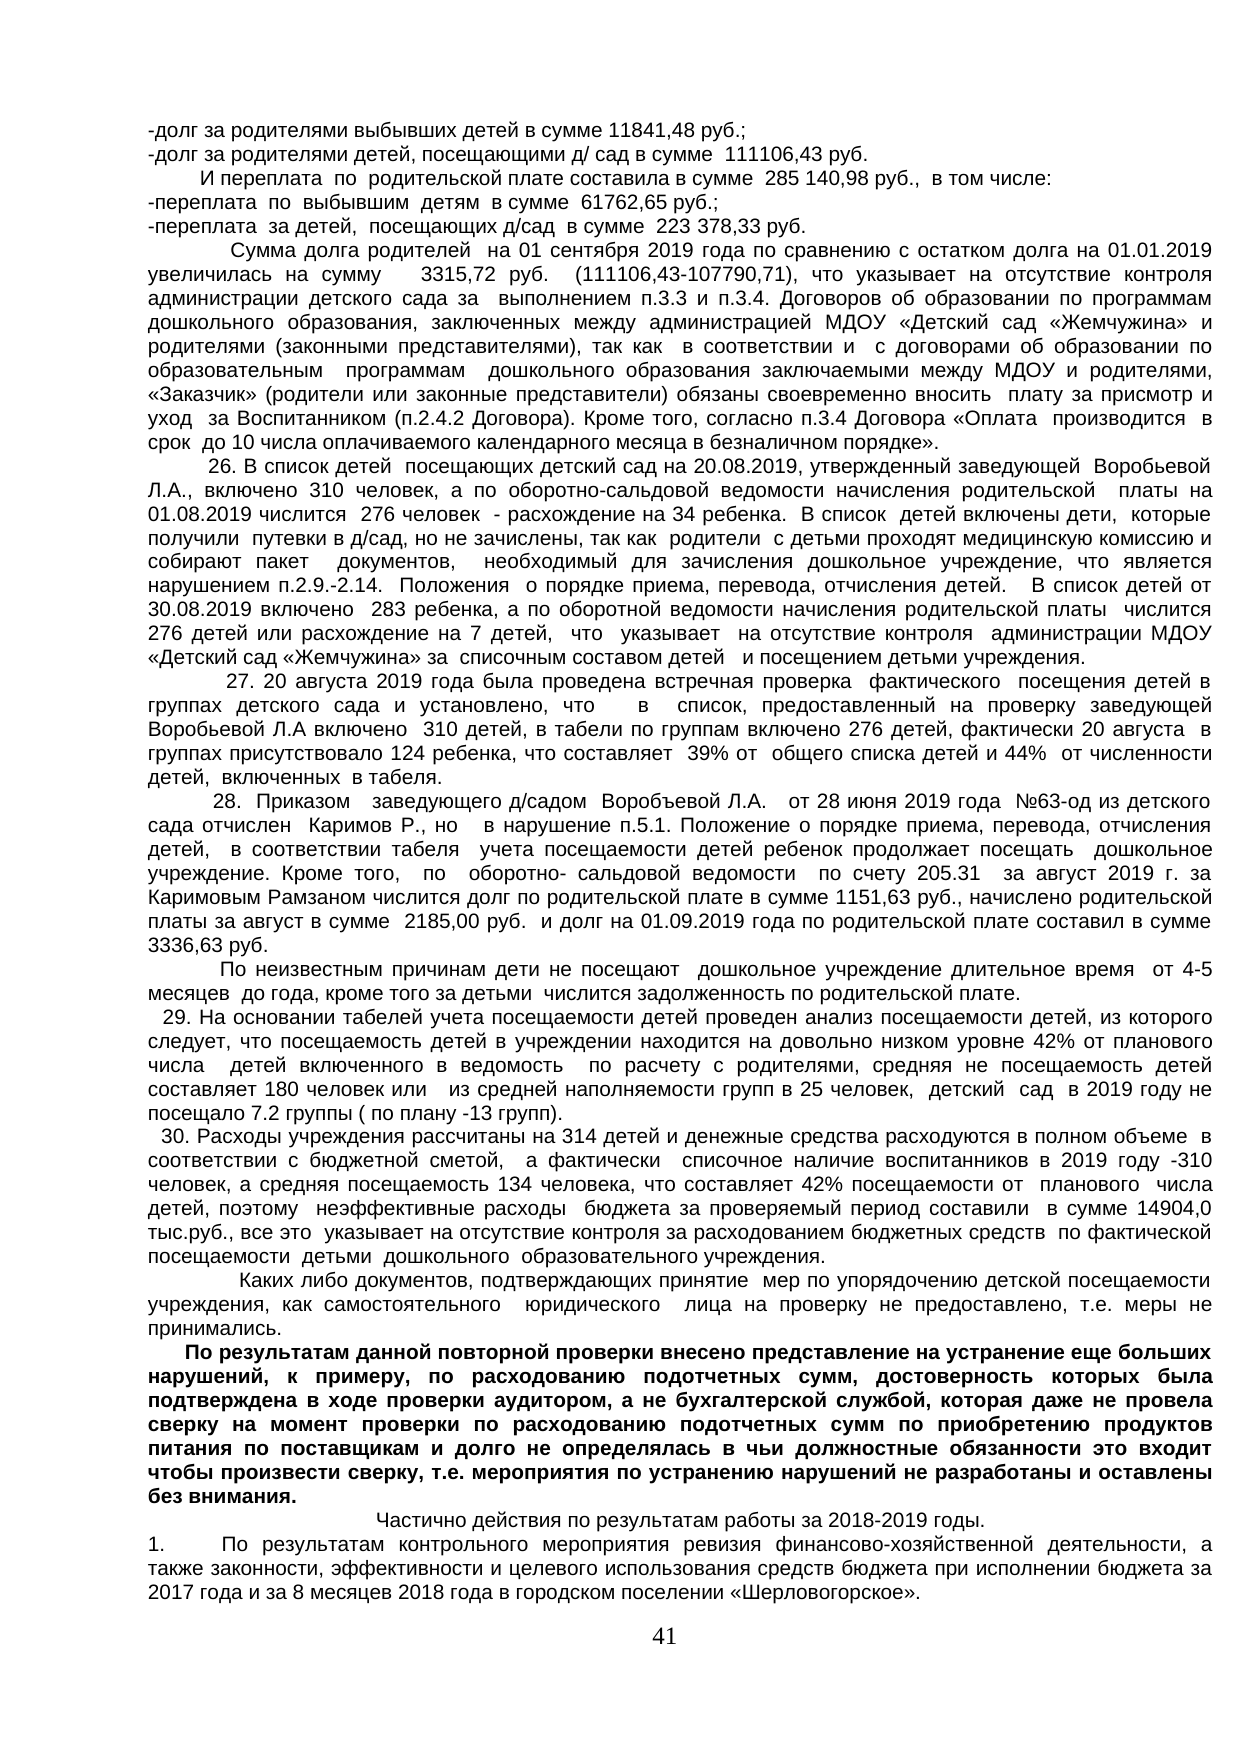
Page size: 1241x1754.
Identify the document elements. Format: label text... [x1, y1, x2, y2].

list По результатам контрольного мероприятия ревизия финансово-хозяйственной деятельности, а также законности, эффективности и целевого использования средств бюджета при исполнении бюджета за 2017 года и за 8 месяцев 2018 года в городском поселении «Шерловогорское». [148, 1532, 1214, 1603]
text 27. 20 августа 2019 года была проведена встречная проверка фактического посещения детей в группах детского сада и установлено, что в список, предоставленный на проверку заведующей Воробьевой Л.А включено 310 детей, в табели по группам включено 276 детей, фактически 20 августа в группах присутствовало 124 ребенка, что составляет 39% от общего списка детей и 44% от численности детей, включенных в табеля. [148, 669, 1214, 789]
text 30. Расходы учреждения рассчитаны на 314 детей и денежные средства расходуются в полном объеме в соответствии с бюджетной сметой, а фактически списочное наличие воспитанников в 2019 году -310 человек, а средняя посещаемость 134 человека, что составляет 42% посещаемости от планового числа детей, поэтому неэффективные расходы бюджета за проверяемый период составили в сумме 14904,0 тыс.руб., все это указывает на отсутствие контроля за расходованием бюджетных средств по фактической посещаемости детьми дошкольного образовательного учреждения. [148, 1124, 1214, 1268]
text Каких либо документов, подтверждающих принятие мер по упорядочению детской посещаемости учреждения, как самостоятельного юридического лица на проверку не предоставлено, т.е. меры не принимались. [148, 1268, 1214, 1340]
text Частично действия по результатам работы за 2018-2019 годы. [148, 1508, 1214, 1532]
text -долг за родителями выбывших детей в сумме 11841,48 руб.; [148, 118, 1214, 142]
text 29. На основании табелей учета посещаемости детей проведен анализ посещаемости детей, из которого следует, что посещаемость детей в учреждении находится на довольно низком уровне 42% от планового числа детей включенного в ведомость по расчету с родителями, средняя не посещаемость детей составляет 180 человек или из средней наполняемости групп в 25 человек, детский сад в 2019 году не посещало 7.2 группы ( по плану -13 групп). [148, 1004, 1214, 1124]
text -долг за родителями детей, посещающими д/ сад в сумме 111106,43 руб. [148, 142, 1214, 166]
text По результатам данной повторной проверки внесено представление на устранение еще больших нарушений, к примеру, по расходованию подотчетных сумм, достоверность которых была подтверждена в ходе проверки аудитором, а не бухгалтерской службой, которая даже не провела сверку на момент проверки по расходованию подотчетных сумм по приобретению продуктов питания по поставщикам и долго не определялась в чьи должностные обязанности это входит чтобы произвести сверку, т.е. мероприятия по устранению нарушений не разработаны и оставлены без внимания. [148, 1340, 1214, 1508]
text -переплата за детей, посещающих д/сад в сумме 223 378,33 руб. [148, 214, 1214, 238]
text По неизвестным причинам дети не посещают дошкольное учреждение длительное время от 4-5 месяцев до года, кроме того за детьми числится задолженность по родительской плате. [148, 957, 1214, 1004]
text 28. Приказом заведующего д/садом Воробъевой Л.А. от 28 июня 2019 года №63-од из детского сада отчислен Каримов Р., но в нарушение п.5.1. Положение о порядке приема, перевода, отчисления детей, в соответствии табеля учета посещаемости детей ребенок продолжает посещать дошкольное учреждение. Кроме того, по оборотно- сальдовой ведомости по счету 205.31 за август 2019 г. за Каримовым Рамзаном числится долг по родительской плате в сумме 1151,63 руб., начислено родительской платы за август в сумме 2185,00 руб. и долг на 01.09.2019 года по родительской плате составил в сумме 3336,63 руб. [148, 789, 1214, 957]
text -переплата по выбывшим детям в сумме 61762,65 руб.; [148, 190, 1214, 214]
text 26. В список детей посещающих детский сад на 20.08.2019, утвержденный заведующей Воробьевой Л.А., включено 310 человек, а по оборотно-сальдовой ведомости начисления родительской платы на 01.08.2019 числится 276 человек - расхождение на 34 ребенка. В список детей включены дети, которые получили путевки в д/сад, но не зачислены, так как родители с детьми проходят медицинскую комиссию и собирают пакет документов, необходимый для зачисления дошкольное учреждение, что является нарушением п.2.9.-2.14. Положения о порядке приема, перевода, отчисления детей. В список детей от 30.08.2019 включено 283 ребенка, а по оборотной ведомости начисления родительской платы числится 276 детей или расхождение на 7 детей, что указывает на отсутствие контроля администрации МДОУ «Детский сад «Жемчужина» за списочным составом детей и посещением детьми учреждения. [148, 453, 1214, 669]
text Сумма долга родителей на 01 сентября 2019 года по сравнению с остатком долга на 01.01.2019 увеличилась на сумму 3315,72 руб. (111106,43-107790,71), что указывает на отсутствие контроля администрации детского сада за выполнением п.3.3 и п.3.4. Договоров об образовании по программам дошкольного образования, заключенных между администрацией МДОУ «Детский сад «Жемчужина» и родителями (законными представителями), так как в соответствии и с договорами об образовании по образовательным программам дошкольного образования заключаемыми между МДОУ и родителями, «Заказчик» (родители или законные представители) обязаны своевременно вносить плату за присмотр и уход за Воспитанником (п.2.4.2 Договора). Кроме того, согласно п.3.4 Договора «Оплата производится в срок до 10 числа оплачиваемого календарного месяца в безналичном порядке». [148, 238, 1214, 453]
text И переплата по родительской плате составила в сумме 285 140,98 руб., в том числе: [148, 166, 1214, 190]
